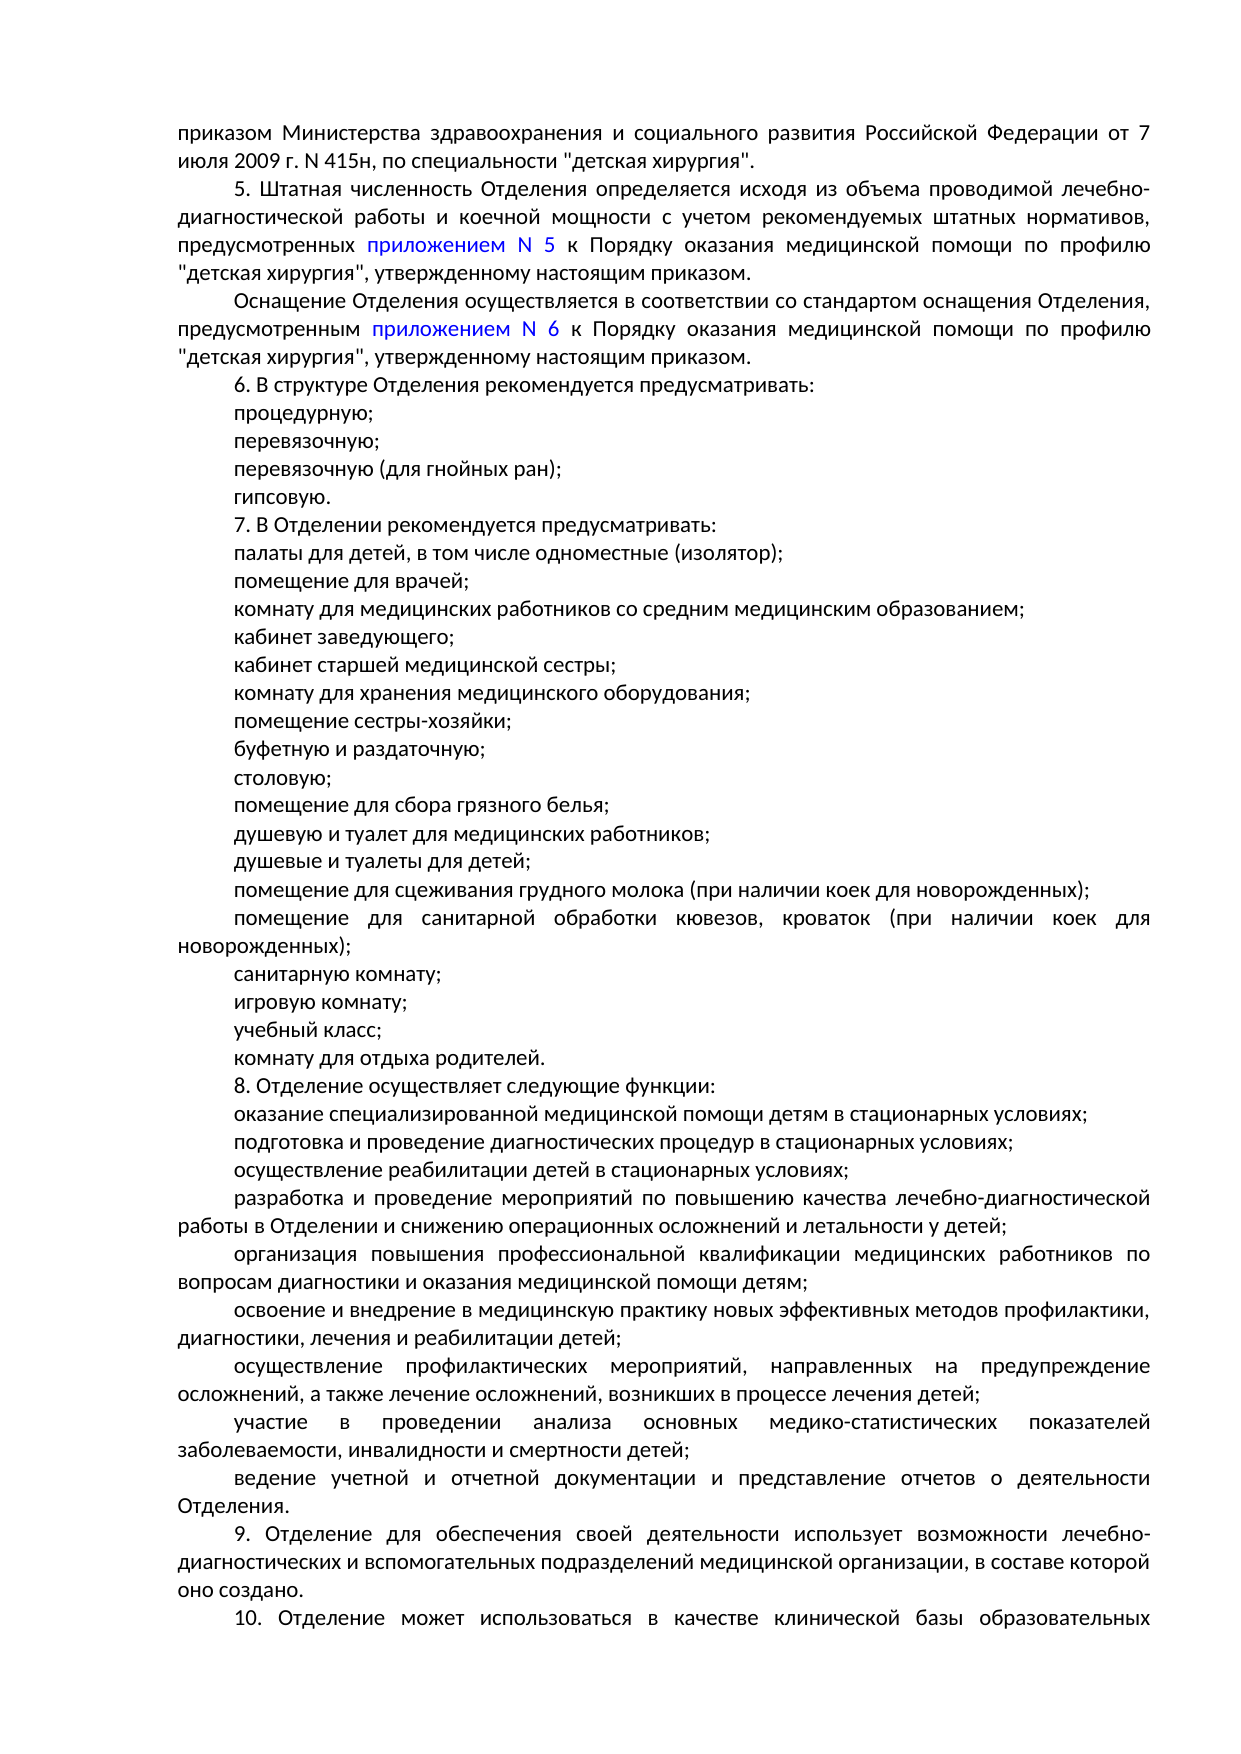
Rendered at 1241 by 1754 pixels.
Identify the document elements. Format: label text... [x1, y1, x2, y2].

text оказание специализированной медицинской помощи детям в стационарных условиях; [177, 1099, 1152, 1127]
text 8. Отделение осуществляет следующие функции: [177, 1071, 1152, 1099]
text процедурную; [177, 398, 1152, 426]
text учебный класс; [177, 1015, 1152, 1043]
text буфетную и раздаточную; [177, 734, 1152, 763]
text организация повышения профессиональной квалификации медицинских работников по вопросам диагностики и оказания медицинской помощи детям; [177, 1239, 1152, 1295]
text комнату для отдыха родителей. [177, 1043, 1152, 1071]
text 9. Отделение для обеспечения своей деятельности использует возможности лечебно-диагностических и вспомогательных подразделений медицинской организации, в составе которой оно создано. [177, 1519, 1152, 1603]
text 6. В структуре Отделения рекомендуется предусматривать: [177, 370, 1152, 398]
text комнату для медицинских работников со средним медицинским образованием; [177, 594, 1152, 622]
text душевые и туалеты для детей; [177, 847, 1152, 875]
text игровую комнату; [177, 987, 1152, 1015]
text санитарную комнату; [177, 959, 1152, 987]
text помещение для сцеживания грудного молока (при наличии коек для новорожденных); [177, 875, 1152, 903]
text кабинет старшей медицинской сестры; [177, 651, 1152, 678]
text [177, 118, 1152, 174]
text освоение и внедрение в медицинскую практику новых эффективных методов профилактики, диагностики, лечения и реабилитации детей; [177, 1295, 1152, 1351]
text участие в проведении анализа основных медико-статистических показателей заболеваемости, инвалидности и смертности детей; [177, 1407, 1152, 1463]
text разработка и проведение мероприятий по повышению качества лечебно-диагностической работы в Отделении и снижению операционных осложнений и летальности у детей; [177, 1183, 1152, 1239]
text помещение для сбора грязного белья; [177, 791, 1152, 819]
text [177, 1603, 1152, 1631]
text подготовка и проведение диагностических процедур в стационарных условиях; [177, 1127, 1152, 1155]
text перевязочную; [177, 426, 1152, 454]
text помещение для санитарной обработки кювезов, кроваток (при наличии коек для новорожденных); [177, 903, 1152, 959]
text кабинет заведующего; [177, 622, 1152, 651]
text гипсовую. [177, 482, 1152, 510]
text Оснащение Отделения осуществляется в соответствии со стандартом оснащения Отделения, предусмотренным приложением N 6 к Порядку оказания медицинской помощи по профилю "детская хирургия", утвержденному настоящим приказом. [177, 286, 1152, 370]
text ведение учетной и отчетной документации и представление отчетов о деятельности Отделения. [177, 1463, 1152, 1519]
text душевую и туалет для медицинских работников; [177, 819, 1152, 847]
text помещение сестры-хозяйки; [177, 707, 1152, 734]
text столовую; [177, 763, 1152, 791]
text осуществление реабилитации детей в стационарных условиях; [177, 1155, 1152, 1183]
text палаты для детей, в том числе одноместные (изолятор); [177, 538, 1152, 566]
text 7. В Отделении рекомендуется предусматривать: [177, 510, 1152, 538]
text осуществление профилактических мероприятий, направленных на предупреждение осложнений, а также лечение осложнений, возникших в процессе лечения детей; [177, 1351, 1152, 1407]
text комнату для хранения медицинского оборудования; [177, 678, 1152, 707]
text перевязочную (для гнойных ран); [177, 454, 1152, 482]
text 5. Штатная численность Отделения определяется исходя из объема проводимой лечебно-диагностической работы и коечной мощности с учетом рекомендуемых штатных нормативов, предусмотренных приложением N 5 к Порядку оказания медицинской помощи по профилю "детская хирургия", утвержденному настоящим приказом. [177, 174, 1152, 286]
text помещение для врачей; [177, 566, 1152, 594]
